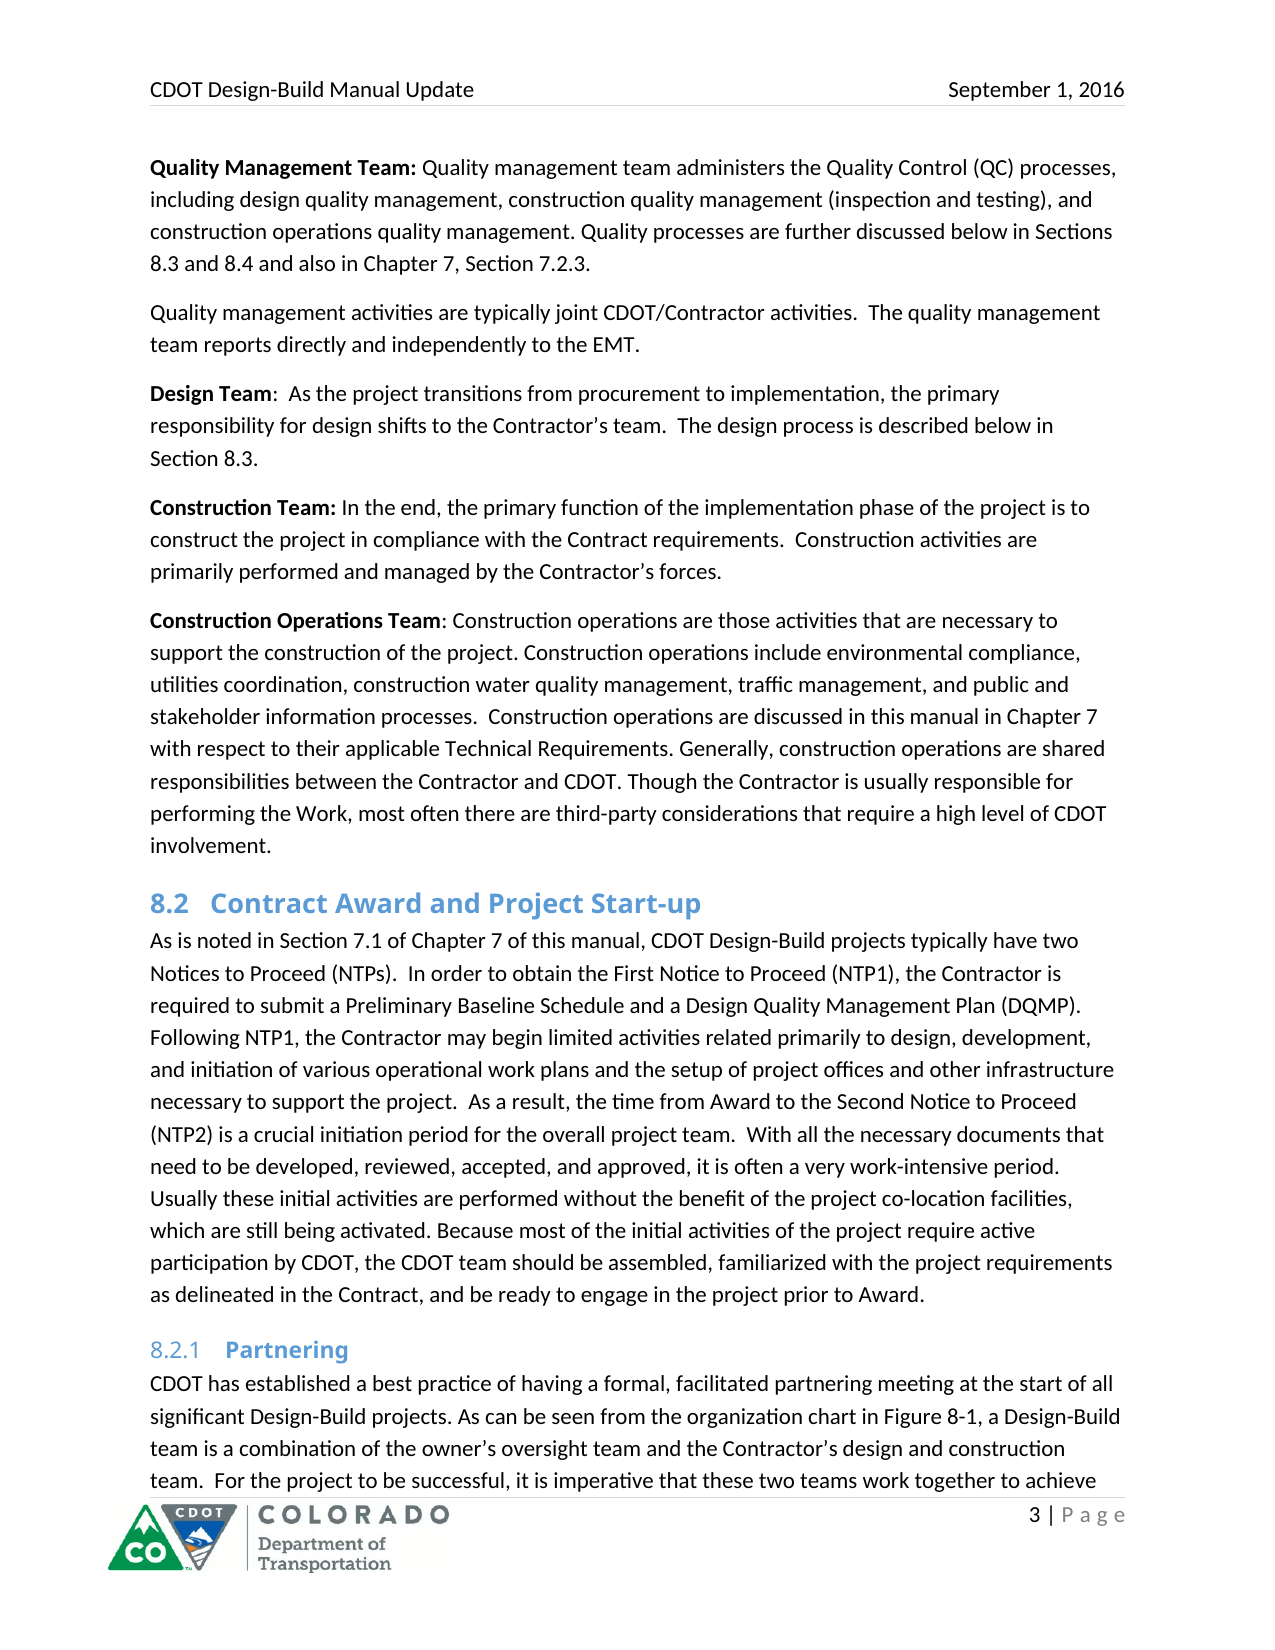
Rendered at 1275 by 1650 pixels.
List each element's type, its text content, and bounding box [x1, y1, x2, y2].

text Quality Management Team: Quality management team administers the Quality Control (QC) processes, including design quality management, construction quality management (inspection and testing), and construction operations quality management. Quality processes are further discussed below in Sections 8.3 and 8.4 and also in Chapter 7, Section 7.2.3. [150, 153, 1125, 277]
text Quality management activities are typically joint CDOT/Contractor activities. The quality management team reports directly and independently to the EMT. [150, 298, 1125, 358]
subtitle Partnering [150, 1334, 1125, 1365]
text Design Team: As the project transitions from procurement to implementation, the primary responsibility for design shifts to the Contractor’s team. The design process is described below in Section 8.3. [150, 379, 1125, 472]
text As is noted in Section 7.1 of Chapter 7 of this manual, CDOT Design-Build projects typically have two Notices to Proceed (NTPs). In order to obtain the First Notice to Proceed (NTP1), the Contractor is required to submit a Preliminary Baseline Schedule and a Design Quality Management Plan (DQMP). Following NTP1, the Contractor may begin limited activities related primarily to design, development, and initiation of various operational work plans and the setup of project offices and other infrastructure necessary to support the project. As a result, the time from Award to the Second Notice to Proceed (NTP2) is a crucial initiation period for the overall project team. With all the necessary documents that need to be developed, reviewed, accepted, and approved, it is often a very work-intensive period. Usually these initial activities are performed without the benefit of the project co-location facilities, which are still being activated. Because most of the initial activities of the project require active participation by CDOT, the CDOT team should be assembled, familiarized with the project requirements as delineated in the Contract, and be ready to engage in the project prior to Award. [150, 927, 1125, 1309]
text Construction Team: In the end, the primary function of the implementation phase of the project is to construct the project in compliance with the Contract requirements. Construction activities are primarily performed and managed by the Contractor’s forces. [150, 493, 1125, 585]
picture [106, 1503, 451, 1573]
text Construction Operations Team: Construction operations are those activities that are necessary to support the construction of the project. Construction operations include environmental compliance, utilities coordination, construction water quality management, traffic management, and public and stakeholder information processes. Construction operations are discussed in this manual in Chapter 7 with respect to their applicable Technical Requirements. Generally, construction operations are shared responsibilities between the Contractor and CDOT. Though the Contractor is usually responsible for performing the Work, most often there are third-party considerations that require a high level of CDOT involvement. [150, 606, 1125, 859]
subtitle Contract Award and Project Start-up [150, 884, 1125, 921]
